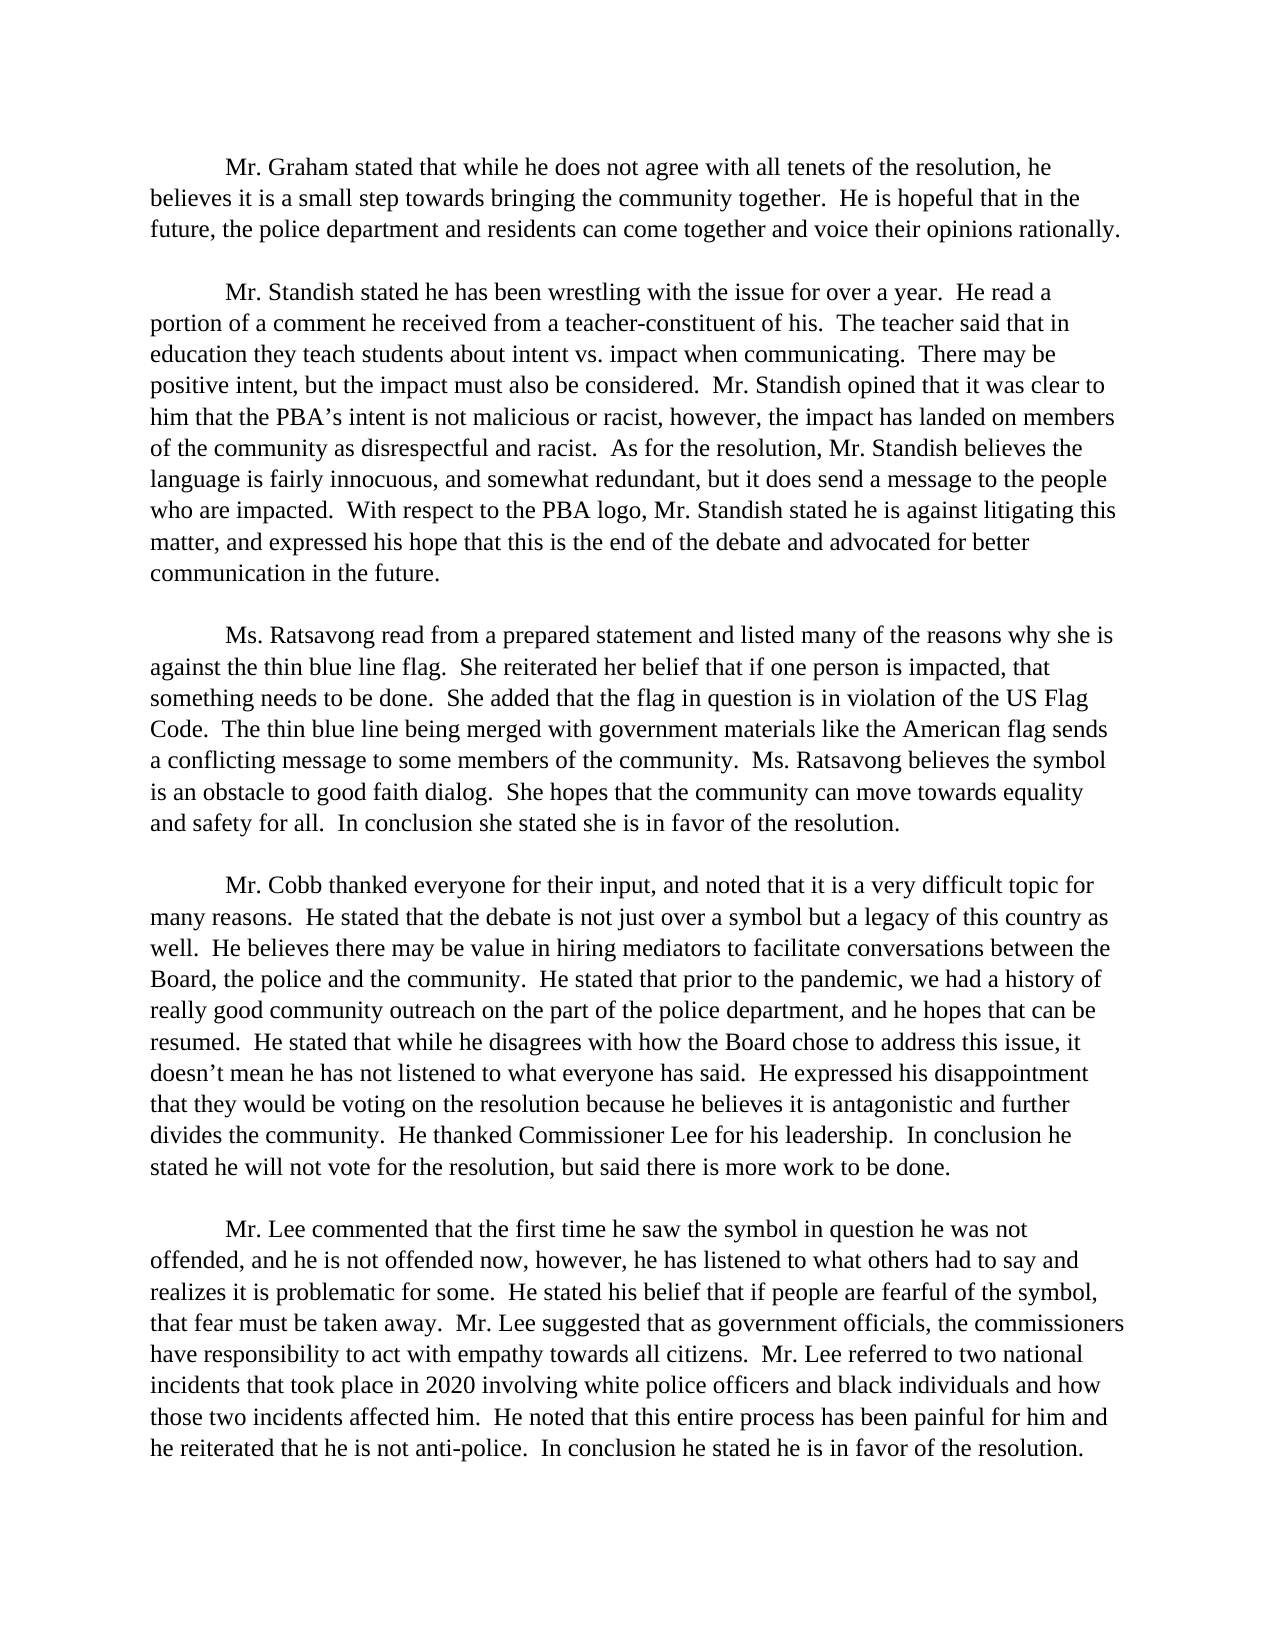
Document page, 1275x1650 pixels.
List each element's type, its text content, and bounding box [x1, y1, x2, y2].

text Mr. Cobb thanked everyone for their input, and noted that it is a very difficult topic for many reasons. He stated that the debate is not just over a symbol but a legacy of this country as well. He believes there may be value in hiring mediators to facilitate conversations between the Board, the police and the community. He stated that prior to the pandemic, we had a history of really good community outreach on the part of the police department, and he hopes that can be resumed. He stated that while he disagrees with how the Board chose to address this issue, it doesn’t mean he has not listened to what everyone has said. He expressed his disappointment that they would be voting on the resolution because he believes it is antagonistic and further divides the community. He thanked Commissioner Lee for his leadership. In conclusion he stated he will not vote for the resolution, but said there is more work to be done. [150, 869, 1125, 1181]
text Mr. Standish stated he has been wrestling with the issue for over a year. He read a portion of a comment he received from a teacher-constituent of his. The teacher said that in education they teach students about intent vs. impact when communicating. There may be positive intent, but the impact must also be considered. Mr. Standish opined that it was clear to him that the PBA’s intent is not malicious or racist, however, the impact has landed on members of the community as disrespectful and racist. As for the resolution, Mr. Standish believes the language is fairly innocuous, and somewhat redundant, but it does send a message to the people who are impacted. With respect to the PBA logo, Mr. Standish stated he is against litigating this matter, and expressed his hope that this is the end of the debate and advocated for better communication in the future. [150, 275, 1125, 587]
text Mr. Graham stated that while he does not agree with all tenets of the resolution, he believes it is a small step towards bringing the community together. He is hopeful that in the future, the police department and residents can come together and voice their opinions rationally. [150, 150, 1125, 244]
text Ms. Ratsavong read from a prepared statement and listed many of the reasons why she is against the thin blue line flag. She reiterated her belief that if one person is impacted, that something needs to be done. She added that the flag in question is in violation of the US Flag Code. The thin blue line being merged with government materials like the American flag sends a conflicting message to some members of the community. Ms. Ratsavong believes the symbol is an obstacle to good faith dialog. She hopes that the community can move towards equality and safety for all. In conclusion she stated she is in favor of the resolution. [150, 619, 1125, 837]
text Mr. Lee commented that the first time he saw the symbol in question he was not offended, and he is not offended now, however, he has listened to what others had to say and realizes it is problematic for some. He stated his belief that if people are fearful of the symbol, that fear must be taken away. Mr. Lee suggested that as government officials, the commissioners have responsibility to act with empathy towards all citizens. Mr. Lee referred to two national incidents that took place in 2020 involving white police officers and black individuals and how those two incidents affected him. He noted that this entire process has been painful for him and he reiterated that he is not anti-police. In conclusion he stated he is in favor of the resolution. [150, 1212, 1125, 1462]
